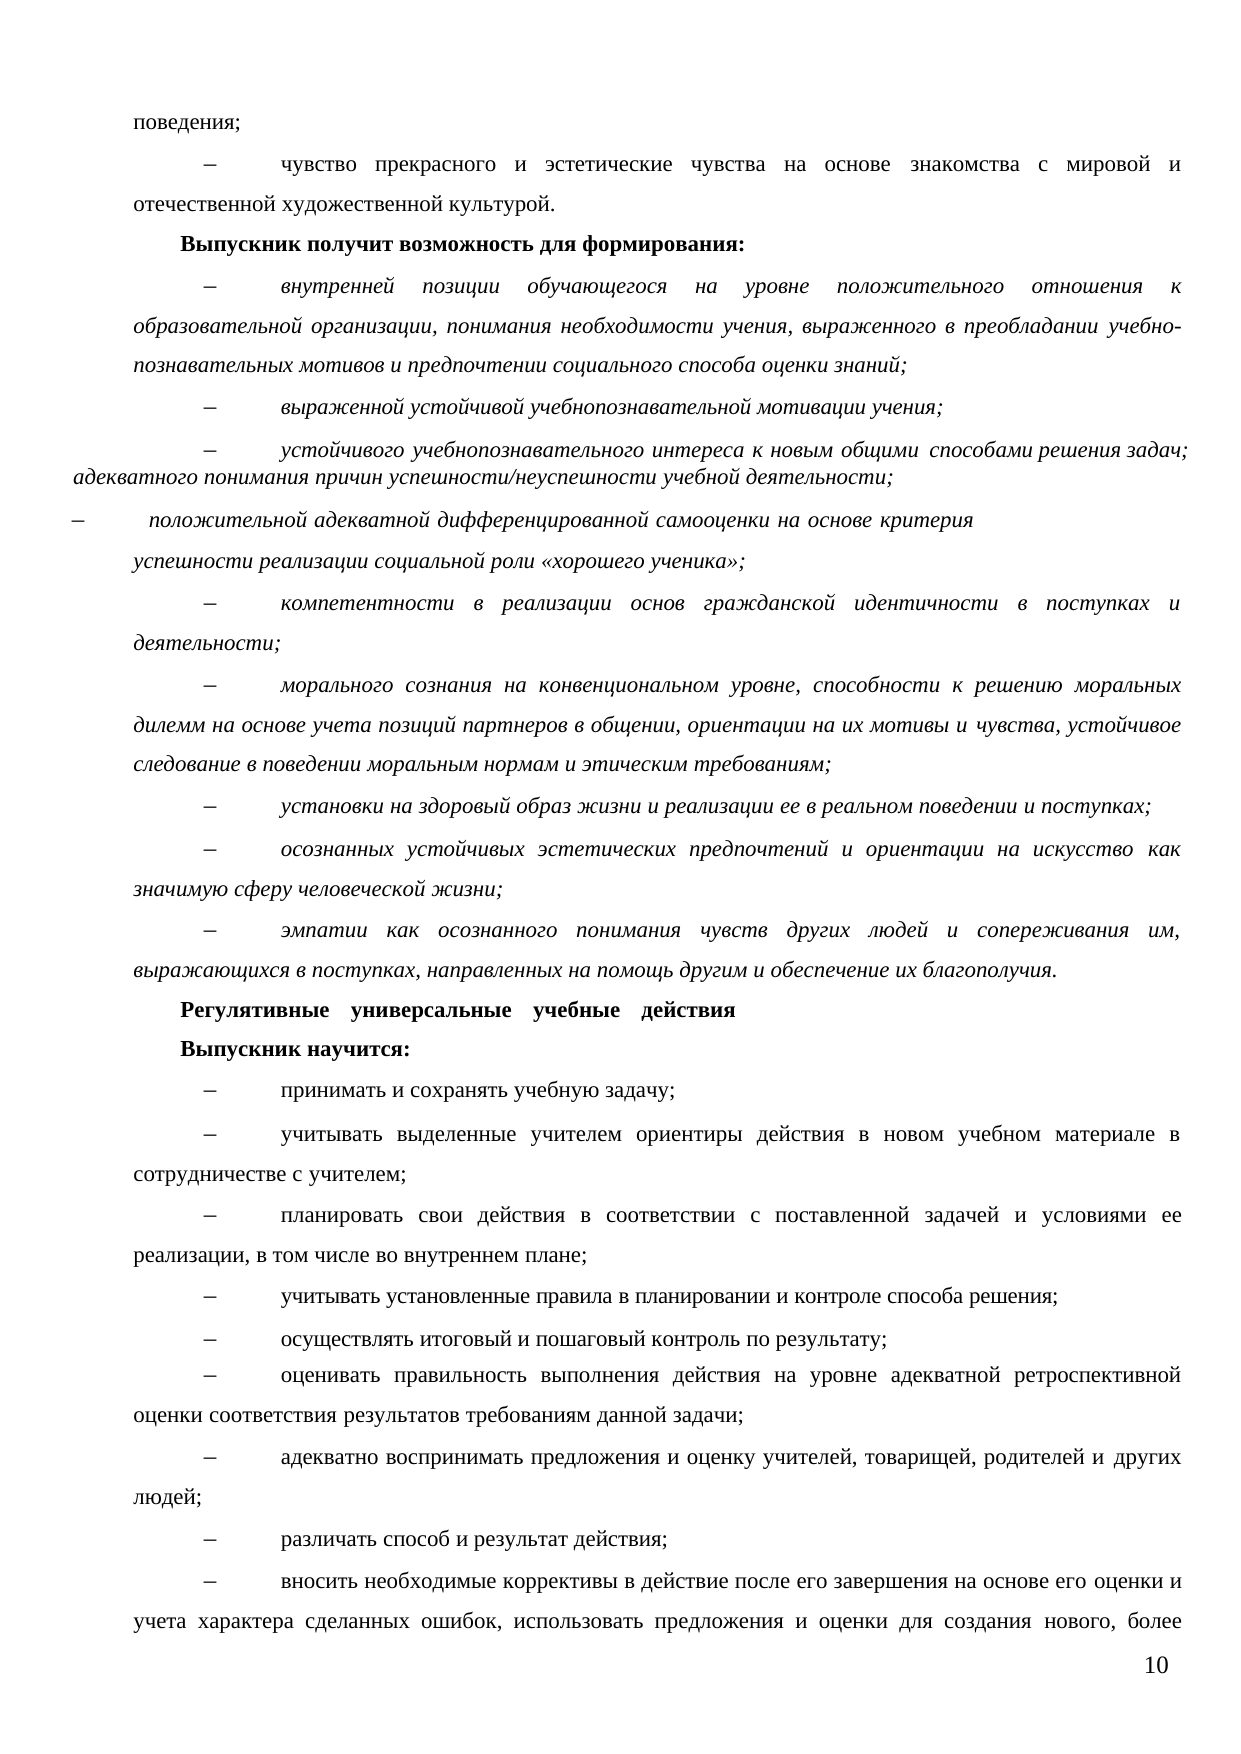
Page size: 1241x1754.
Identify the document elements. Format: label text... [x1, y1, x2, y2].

text успешности реализации социальной роли «хорошего ученика»; [133, 547, 1194, 573]
list учитывать выделенные учителем ориентиры действия в новом учебном материале в сотрудничестве с учителем; [133, 1118, 1182, 1186]
text адекватного понимания причин успешности/неуспешности учебной деятельности; [73, 463, 1194, 489]
list выраженной устойчивой учебно­познавательной мотивации учения; [204, 391, 1194, 420]
list адекватно воспринимать предложения и оценку учителей, товарищей, родителей и других людей; [133, 1441, 1181, 1509]
list планировать свои действия в соответствии с поставленной задачей и условиями ее реализации, в том числе во внутреннем плане; [133, 1199, 1182, 1267]
list чувство прекрасного и эстетические чувства на основе знакомства с мировой и отечественной художественной культурой. [133, 148, 1181, 216]
list устойчивого учебно­познавательного интереса к новым общими способами решения задач; [204, 434, 1194, 463]
list компетентности в реализации основ гражданской идентичности в поступках и деятельности; [133, 587, 1181, 656]
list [133, 1565, 1182, 1634]
list оценивать правильность выполнения действия на уровне адекватной ретроспективной оценки соответствия результатов требованиям данной задачи; [133, 1359, 1181, 1428]
list внутренней позиции обучающегося на уровне положительного отношения к образовательной организации, понимания необходимости учения, выраженного в преобладании учебно­познавательных мотивов и предпочтении социального способа оценки знаний; [133, 270, 1181, 378]
list морального сознания на конвенциональном уровне, способности к решению моральных дилемм на основе учета позиций партнеров в общении, ориентации на их мотивы и чувства, устойчивое следование в поведении моральным нормам и этическим требованиям; [133, 669, 1181, 777]
list принимать и сохранять учебную задачу; [204, 1075, 1194, 1103]
list учитывать установленные правила в планировании и контроле способа решения; [204, 1280, 1194, 1309]
text Выпускник получит возможность для формирования: [180, 230, 1194, 256]
list различать способ и результат действия; [204, 1523, 1194, 1551]
list положительной адекватной дифференцированной самооценки на основе критерия [72, 504, 1194, 532]
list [133, 108, 1182, 135]
list эмпатии как осознанного понимания чувств других людей и сопереживания им, выражающихся в поступках, направленных на помощь другим и обеспечение их благополучия. [133, 914, 1181, 982]
list осуществлять итоговый и пошаговый контроль по результату; [204, 1323, 1194, 1352]
list осознанных устойчивых эстетических предпочтений и ориентации на искусство как значимую сферу человеческой жизни; [133, 833, 1181, 901]
list установки на здоровый образ жизни и реализации ее в реальном поведении и поступках; [133, 790, 1181, 818]
text Регулятивные универсальные учебные действия Выпускник научится: [180, 996, 736, 1062]
